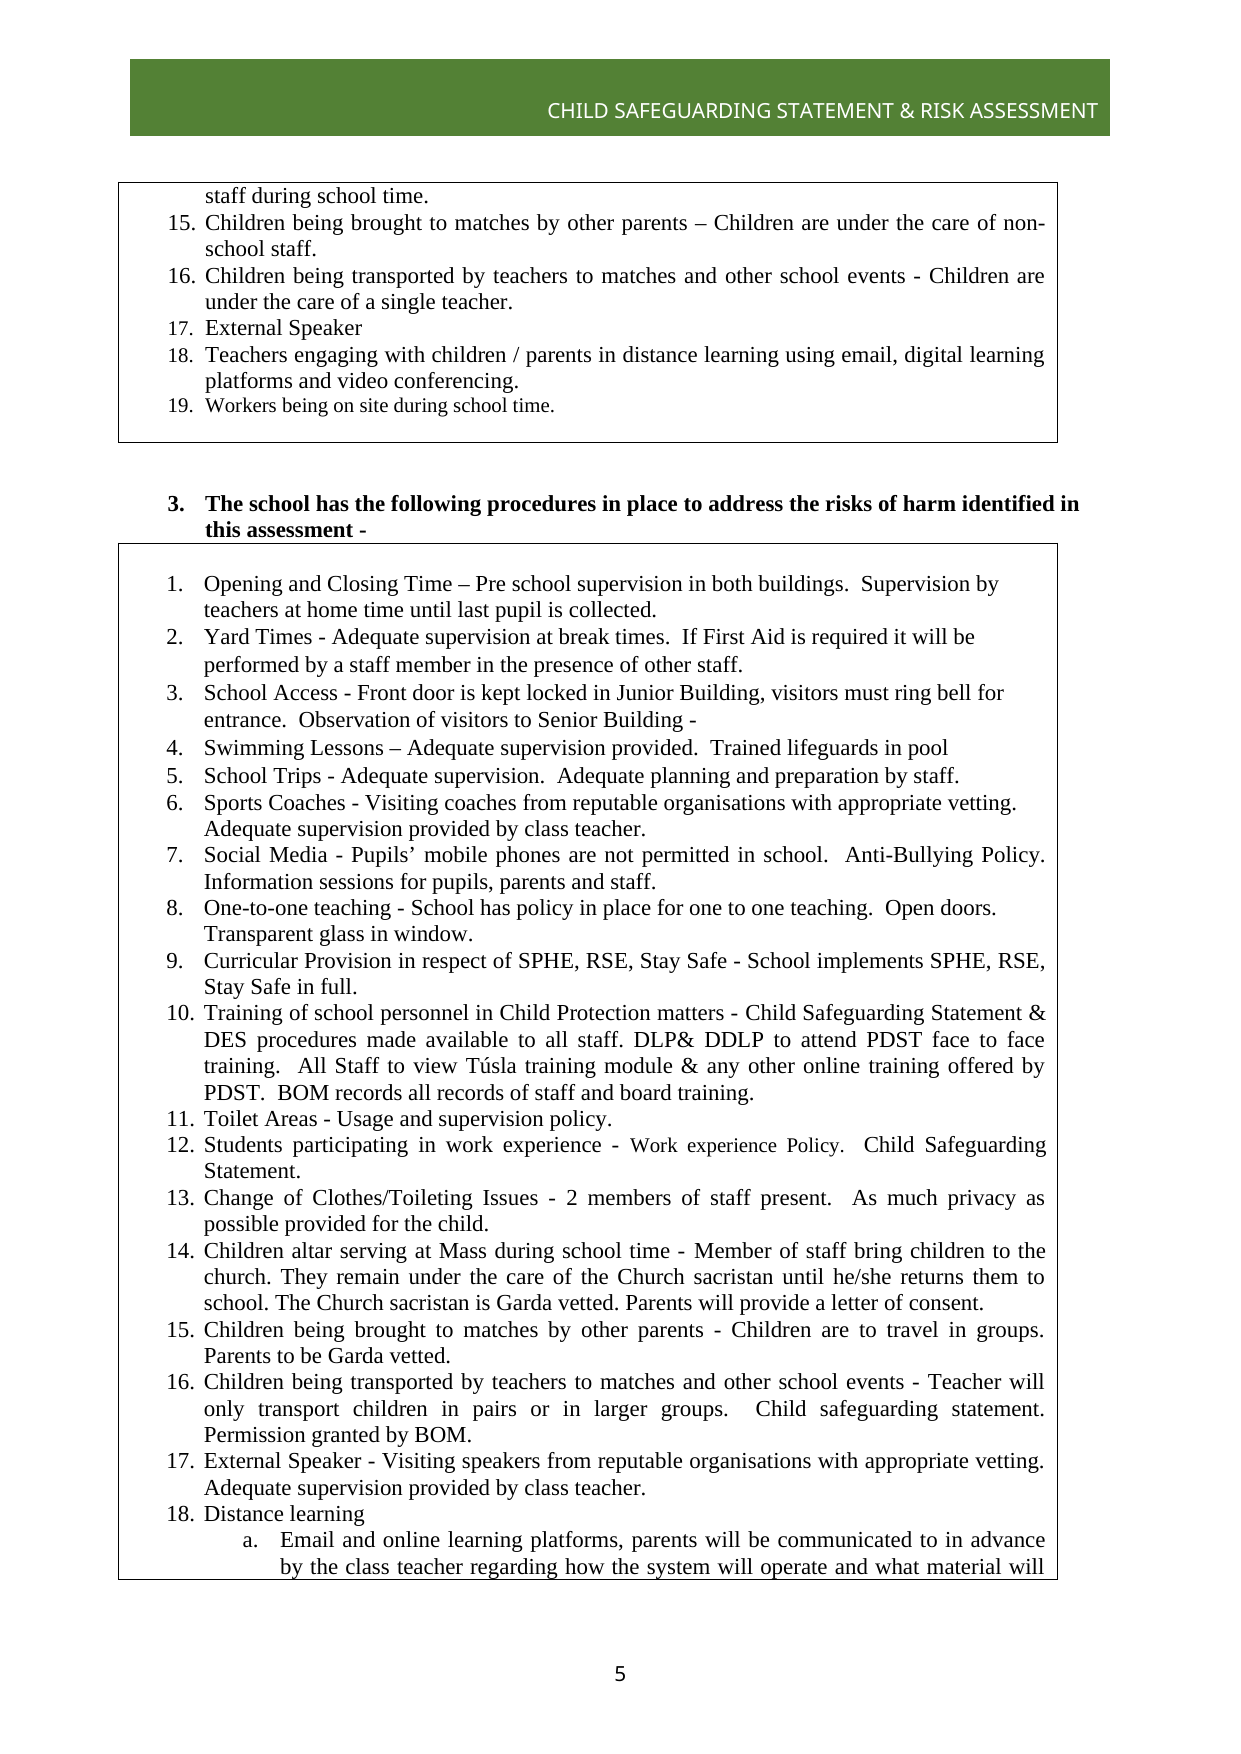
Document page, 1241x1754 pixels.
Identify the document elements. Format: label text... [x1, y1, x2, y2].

list The school has the following procedures in place to address the risks of harm identified in this assessment - [167, 490, 1110, 543]
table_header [119, 544, 1057, 1579]
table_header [119, 183, 1057, 442]
